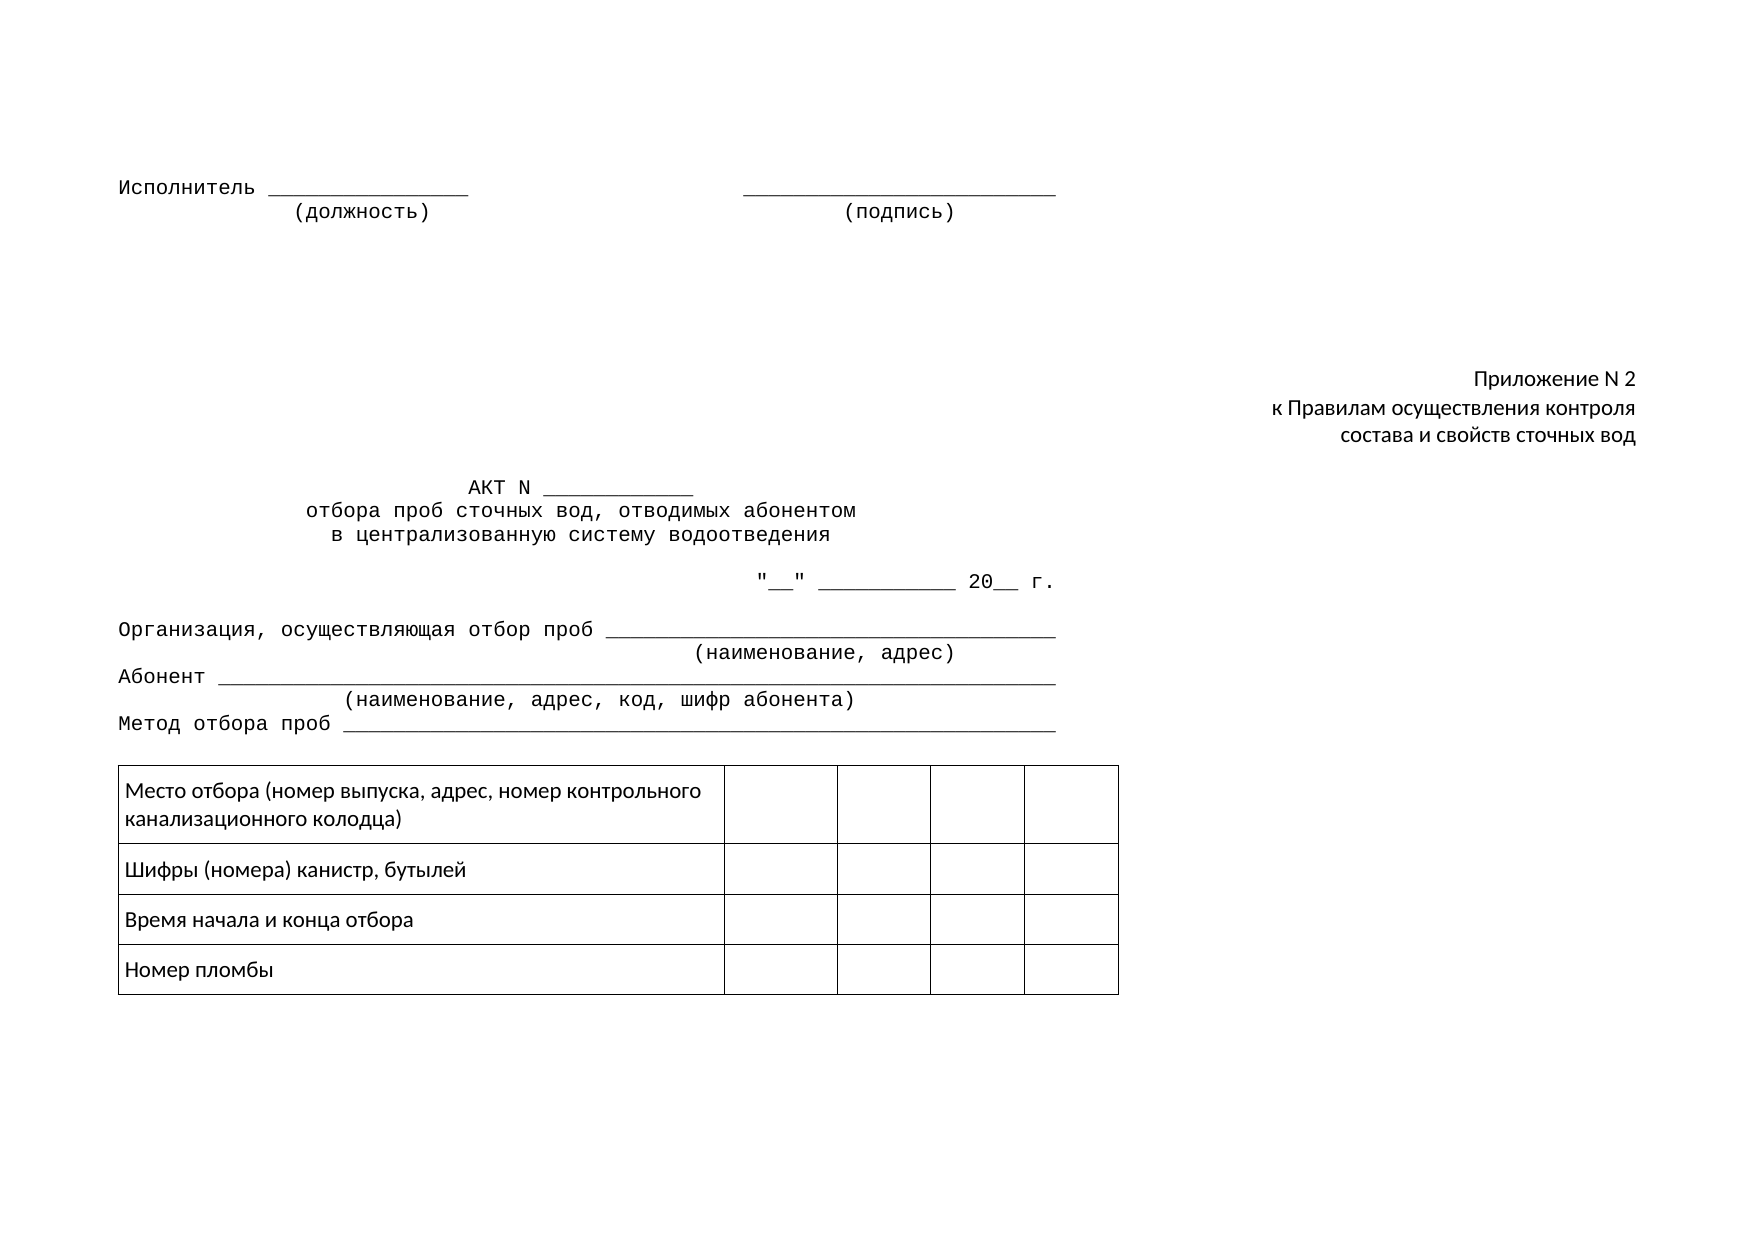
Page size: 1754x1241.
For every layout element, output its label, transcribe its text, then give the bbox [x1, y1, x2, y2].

table_cell [1025, 895, 1118, 944]
table_cell [838, 844, 930, 893]
text к Правилам осуществления контроля [118, 393, 1636, 421]
text (наименование, адрес, код, шифр абонента) [118, 689, 1636, 713]
text Метод отбора проб _________________________________________________________ [118, 713, 1636, 737]
table_cell [725, 895, 837, 944]
table_cell [1025, 844, 1118, 893]
text Абонент ___________________________________________________________________ [118, 666, 1636, 689]
table_cell [931, 945, 1024, 994]
table_cell [838, 945, 930, 994]
table_cell [725, 844, 837, 893]
table_header [931, 766, 1024, 843]
text Приложение N 2 [118, 364, 1636, 393]
table_header [725, 766, 837, 843]
table_cell [931, 895, 1024, 944]
table_cell [725, 945, 837, 994]
table_cell [1025, 945, 1118, 994]
table_header [1025, 766, 1118, 843]
text "__" ___________ 20__ г. [118, 571, 1636, 595]
text Организация, осуществляющая отбор проб ____________________________________ [118, 618, 1636, 642]
text Исполнитель ________________ _________________________ [118, 177, 1636, 201]
text (наименование, адрес) [118, 642, 1636, 666]
table_header Место отбора (номер выпуска, адрес, номер контрольного канализационного колодца) [119, 766, 724, 843]
table_cell [931, 844, 1024, 893]
table_cell Номер пломбы [119, 945, 724, 994]
text отбора проб сточных вод, отводимых абонентом [118, 500, 1636, 524]
text в централизованную систему водоотведения [118, 524, 1636, 548]
table_cell Шифры (номера) канистр, бутылей [119, 844, 724, 893]
text АКТ N ____________ [118, 477, 1636, 500]
table_cell Время начала и конца отбора [119, 895, 724, 944]
text состава и свойств сточных вод [118, 421, 1636, 449]
text (должность) (подпись) [118, 201, 1636, 224]
table_header [838, 766, 930, 843]
table_cell [838, 895, 930, 944]
